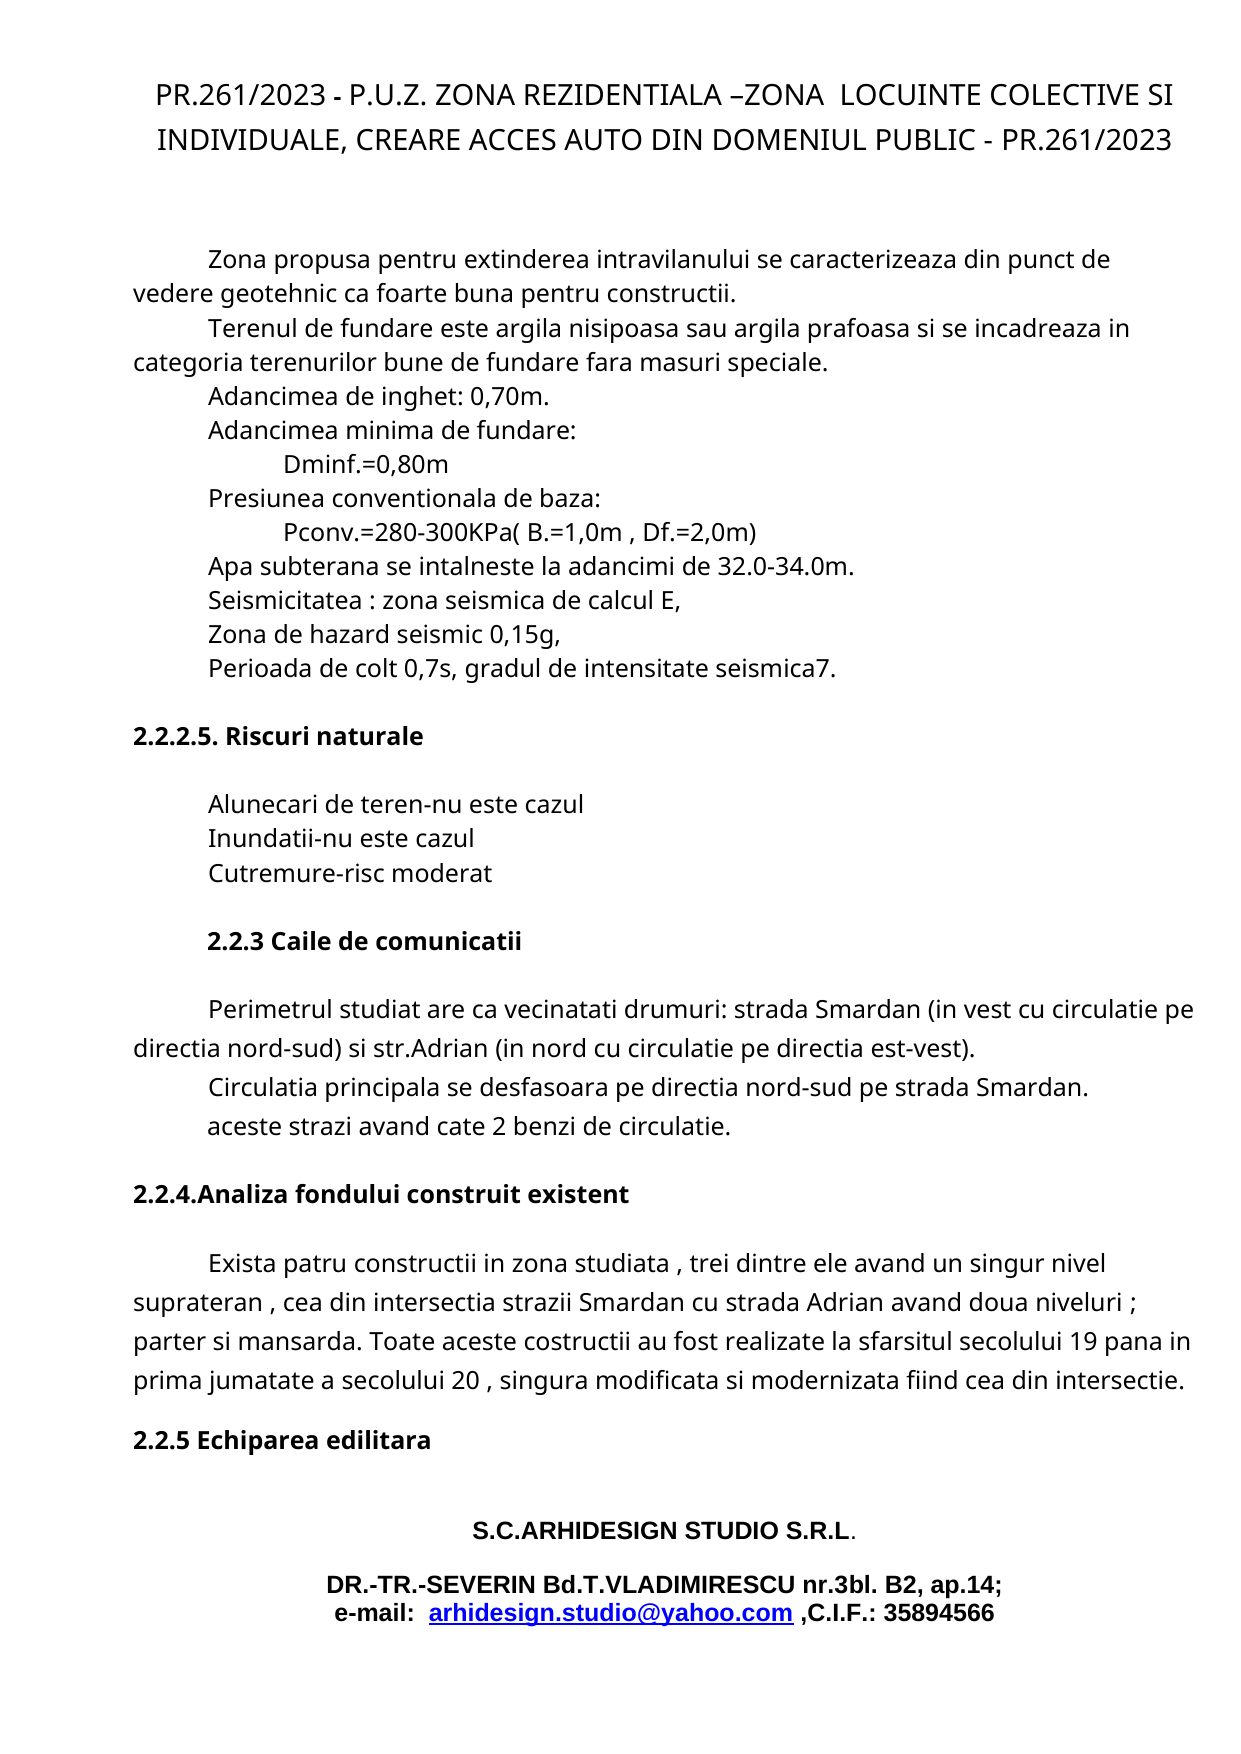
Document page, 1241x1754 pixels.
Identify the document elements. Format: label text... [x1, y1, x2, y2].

text Cutremure-risc moderat [133, 855, 1196, 889]
text 2.2.2.5. Riscuri naturale [133, 719, 1196, 753]
text Inundatii-nu este cazul [133, 821, 1196, 855]
text Zona de hazard seismic 0,15g, [133, 617, 1196, 651]
text 2.2.4.Analiza fondului construit existent [133, 1177, 1196, 1211]
text Adancimea minima de fundare: [133, 412, 1196, 446]
text Dminf.=0,80m [133, 446, 1196, 481]
text Presiunea conventionala de baza: [133, 481, 1196, 514]
text Pconv.=280-300KPa( B.=1,0m , Df.=2,0m) [283, 514, 1196, 549]
text Seismicitatea : zona seismica de calcul E, [133, 583, 1196, 617]
text Terenul de fundare este argila nisipoasa sau argila prafoasa si se incadreaza in categoria terenurilor bune de fundare fara masuri speciale. [133, 310, 1196, 378]
text Exista patru constructii in zona studiata , trei dintre ele avand un singur nivel suprateran , cea din intersectia strazii Smardan cu strada Adrian avand doua niveluri ; parter si mansarda. Toate aceste costructii au fost realizate la sfarsitul secolului 19 pana in prima jumatate a secolului 20 , singura modificata si modernizata fiind cea din intersectie. [133, 1245, 1196, 1397]
text Circulatia principala se desfasoara pe directia nord-sud pe strada Smardan. [133, 1070, 1196, 1104]
text Adancimea de inghet: 0,70m. [133, 378, 1196, 412]
text Apa subterana se intalneste la adancimi de 32.0-34.0m. [133, 549, 1196, 583]
text Zona propusa pentru extinderea intravilanului se caracterizeaza din punct de vedere geotehnic ca foarte buna pentru constructii. [133, 242, 1196, 310]
text Perimetrul studiat are ca vecinatati drumuri: strada Smardan (in vest cu circulatie pe directia nord-sud) si str.Adrian (in nord cu circulatie pe directia est-vest). [133, 991, 1196, 1065]
text 2.2.5 Echiparea edilitara [133, 1423, 1196, 1457]
text Alunecari de teren-nu este cazul [133, 787, 1196, 821]
text Perioada de colt 0,7s, gradul de intensitate seismica7. [133, 651, 1196, 685]
text 2.2.3 Caile de comunicatii [207, 923, 1196, 957]
text aceste strazi avand cate 2 benzi de circulatie. [133, 1109, 1196, 1143]
